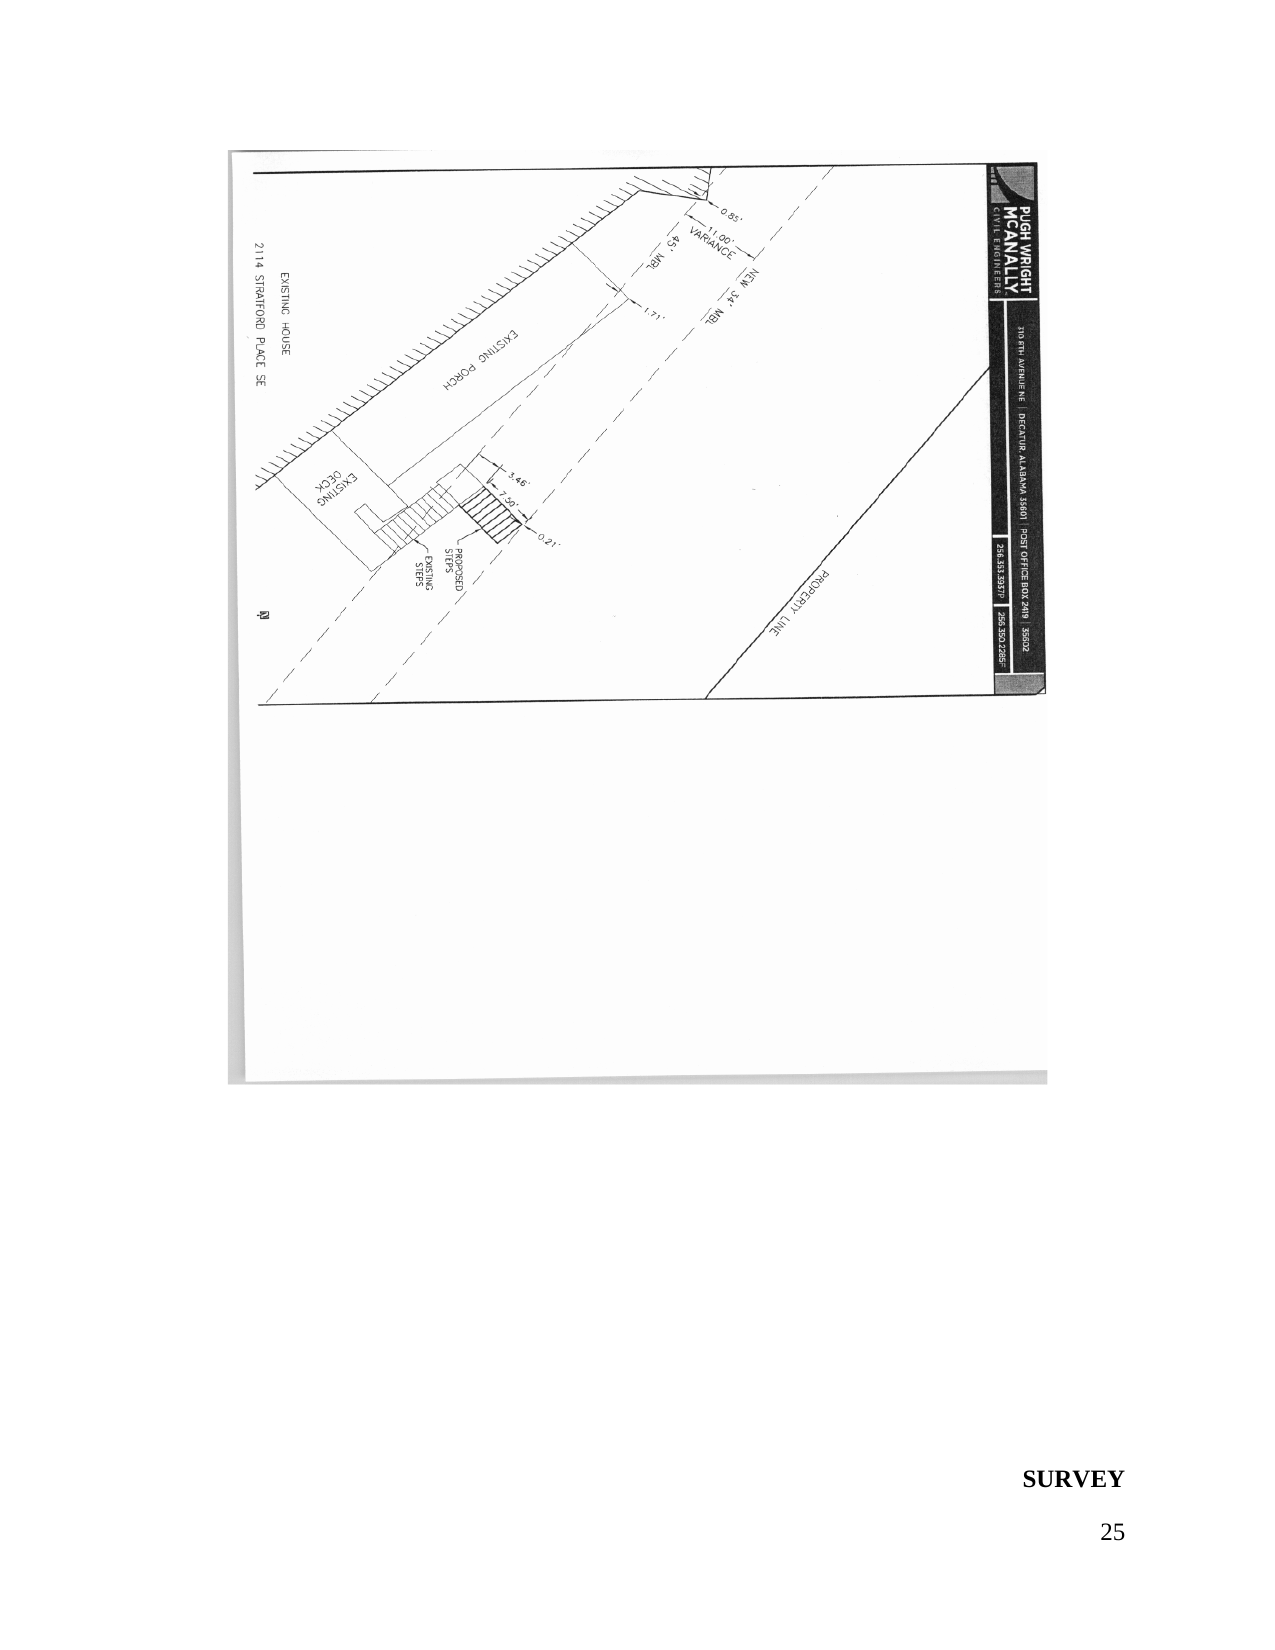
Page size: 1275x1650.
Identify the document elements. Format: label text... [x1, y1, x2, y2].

picture [227, 150, 1048, 1321]
subtitle SURVEY [150, 1464, 1125, 1493]
